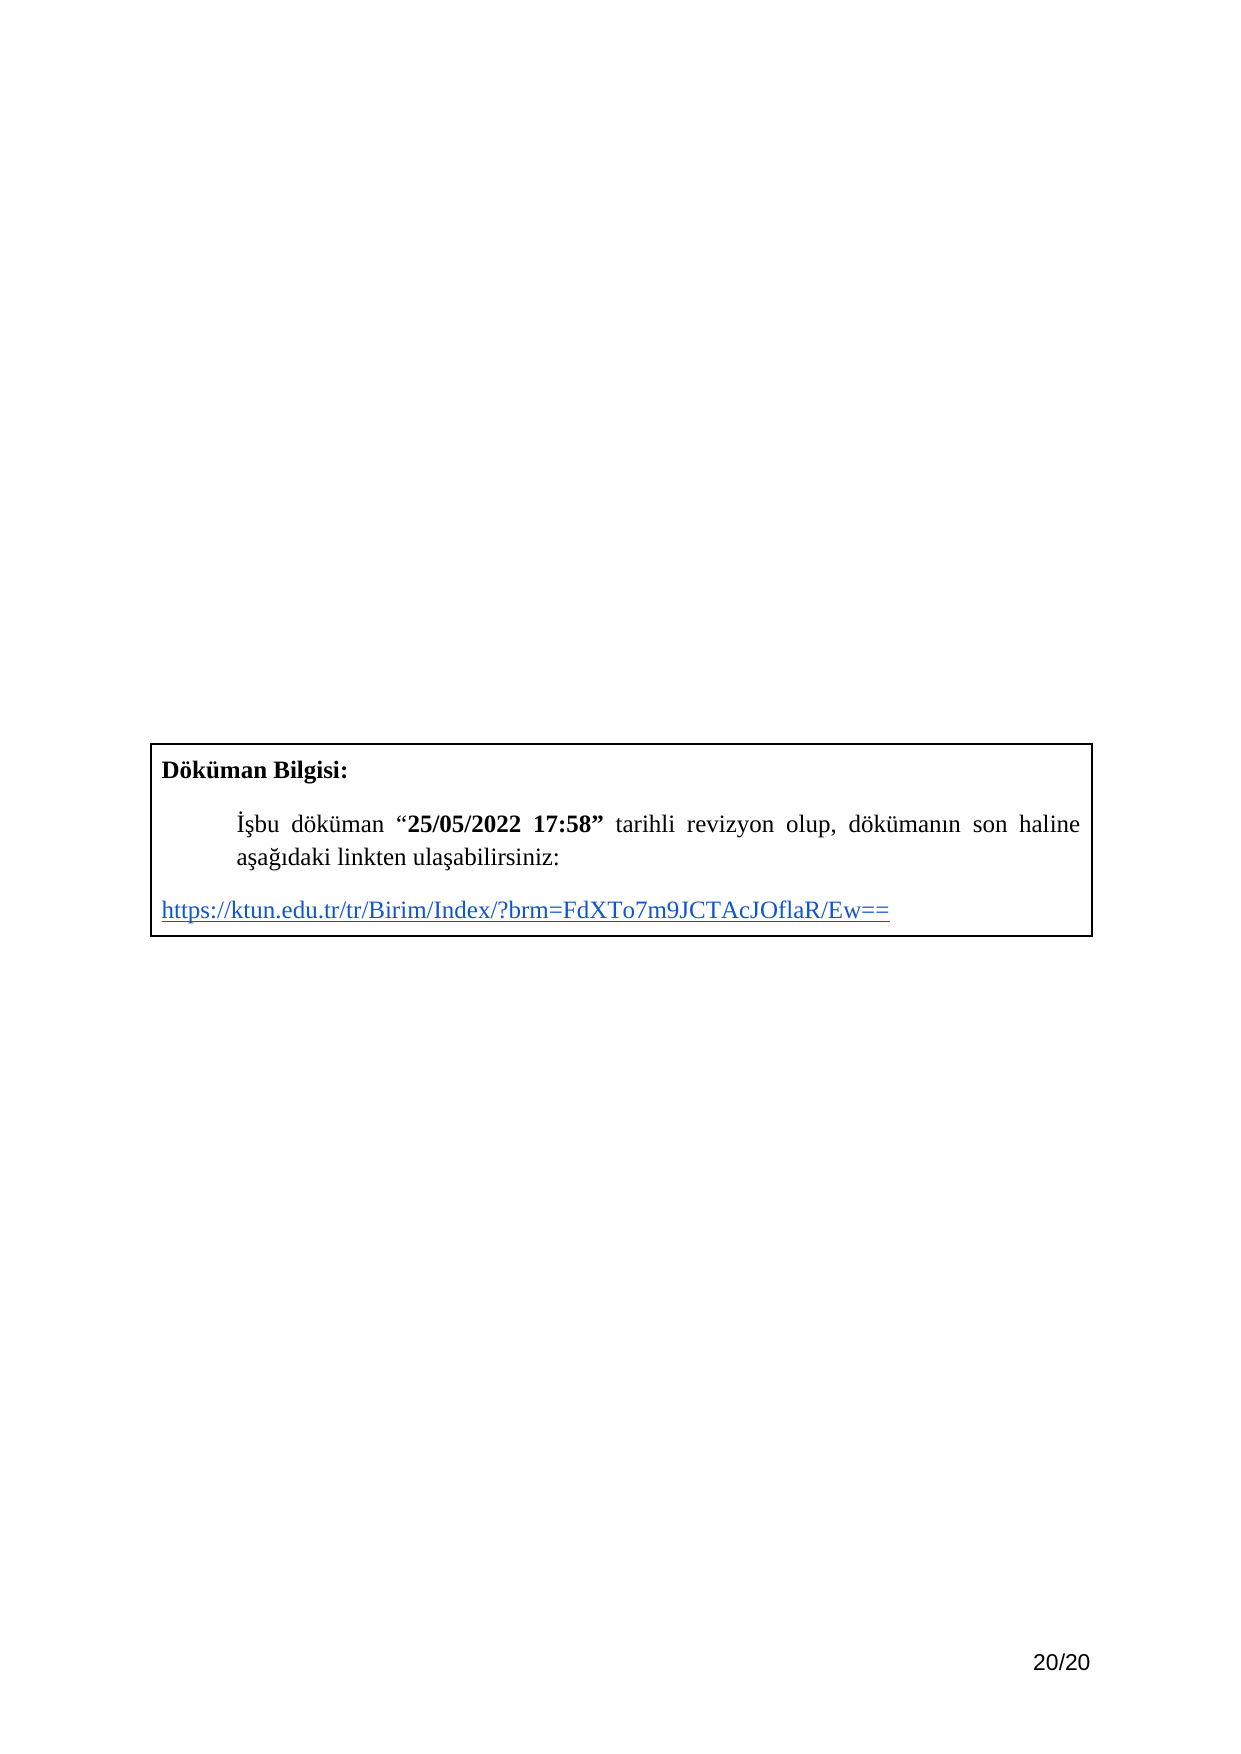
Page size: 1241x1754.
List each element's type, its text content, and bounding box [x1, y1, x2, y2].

table_header Döküman Bilgisi: İşbu döküman “25/05/2022 17:58” tarihli revizyon olup, dökümanın son haline aşağıdaki linkten ulaşabilirsiniz: https://ktun.edu.tr/tr/Birim/Index/?brm=FdXTo7m9JCTAcJOflaR/Ew== [152, 745, 1091, 935]
